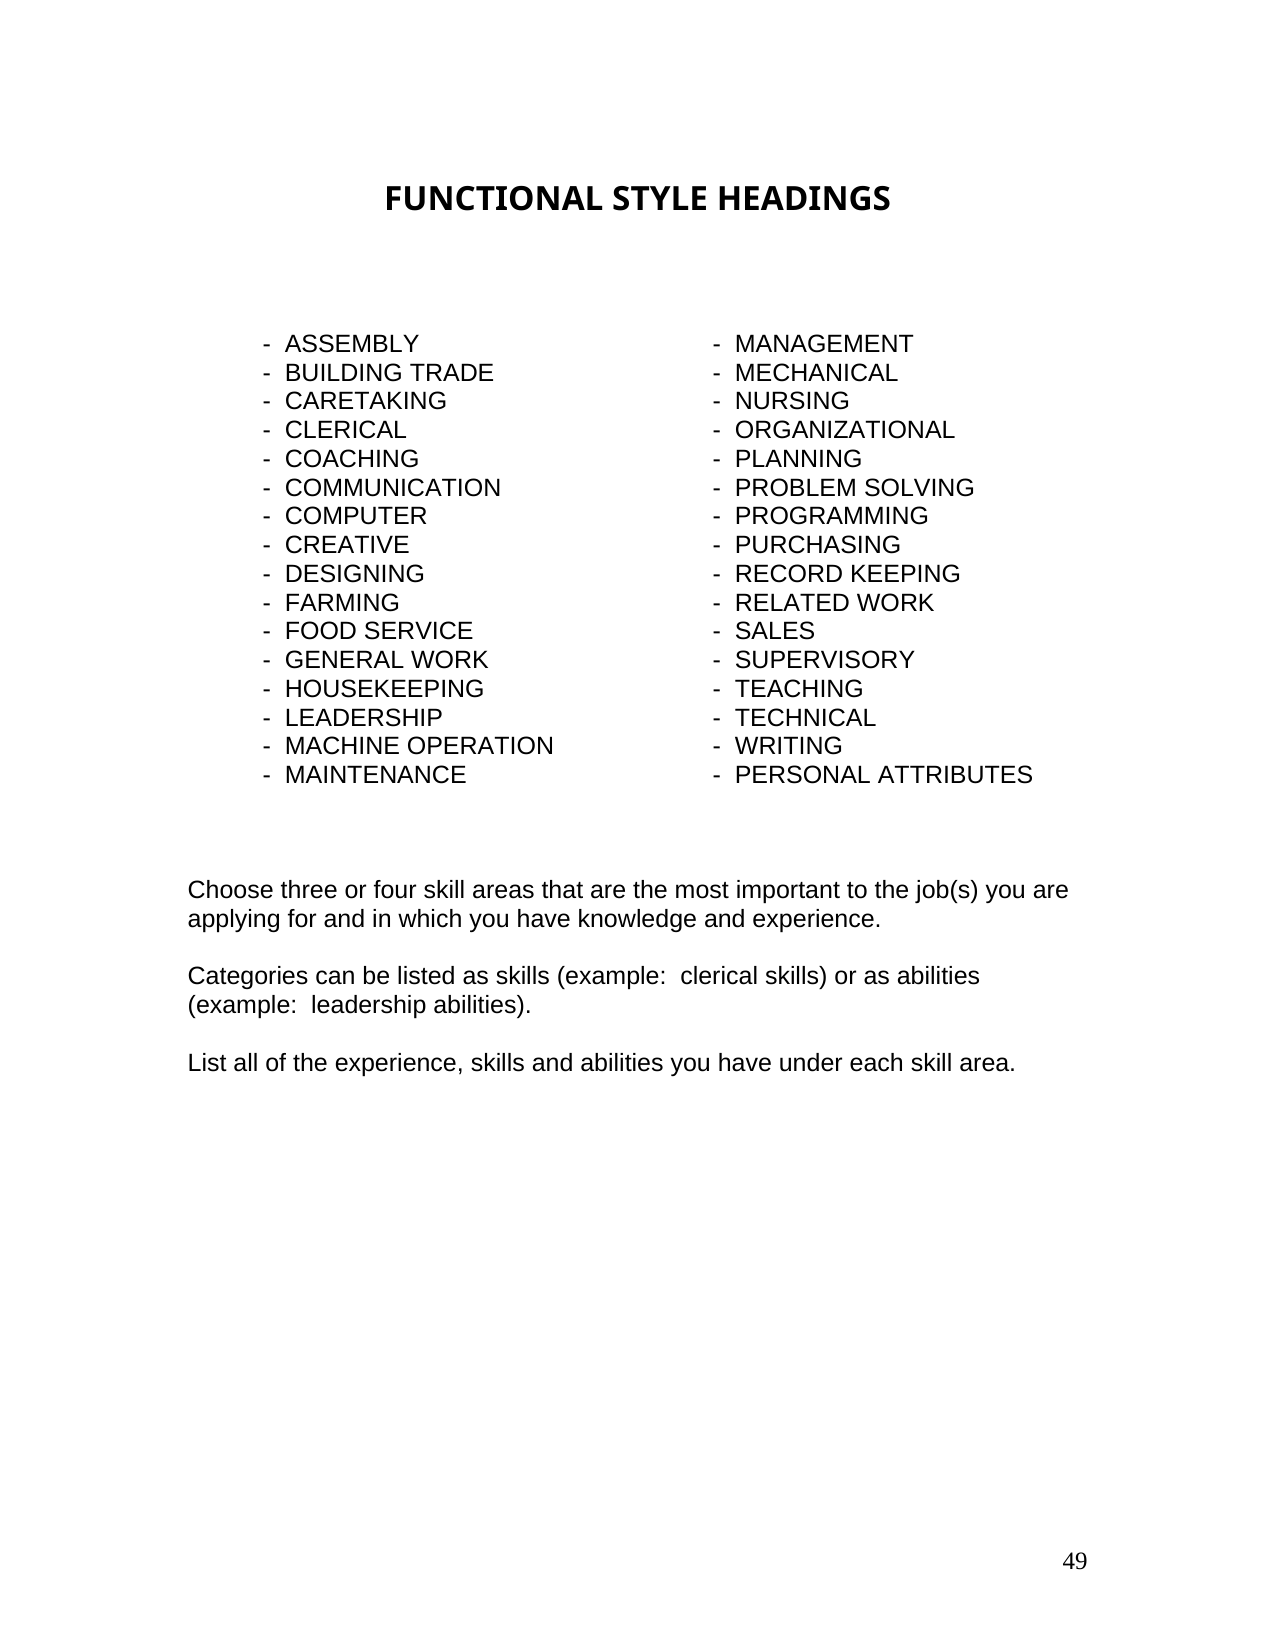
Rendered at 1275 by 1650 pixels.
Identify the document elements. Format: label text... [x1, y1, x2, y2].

list - LEADERSHIP - TECHNICAL [187, 703, 1087, 731]
list - CREATIVE - PURCHASING [187, 530, 1087, 559]
list - COMMUNICATION - PROBLEM SOLVING [187, 473, 1087, 501]
list - CARETAKING - NURSING [187, 386, 1087, 415]
list - FOOD SERVICE - SALES [187, 616, 1087, 645]
list - DESIGNING - RECORD KEEPING [187, 559, 1087, 588]
subtitle FUNCTIONAL STYLE HEADINGS [187, 175, 1087, 220]
list - ASSEMBLY - MANAGEMENT [187, 329, 1087, 358]
list Choose three or four skill areas that are the most important to the job(s) you are applying for and in which you have knowledge and experience. [187, 875, 1087, 933]
list - BUILDING TRADE - MECHANICAL [187, 358, 1087, 386]
list - MACHINE OPERATION - WRITING [187, 731, 1087, 760]
list - GENERAL WORK - SUPERVISORY [187, 645, 1087, 674]
list - COMPUTER - PROGRAMMING [187, 501, 1087, 530]
list - MAINTENANCE - PERSONAL ATTRIBUTES [187, 760, 1087, 789]
list - COACHING - PLANNING [187, 444, 1087, 473]
list Categories can be listed as skills (example: clerical skills) or as abilities (example: leadership abilities). [187, 961, 1087, 1019]
list List all of the experience, skills and abilities you have under each skill area. [187, 1048, 1087, 1076]
list - CLERICAL - ORGANIZATIONAL [187, 415, 1087, 444]
list - FARMING - RELATED WORK [187, 588, 1087, 616]
list - HOUSEKEEPING - TEACHING [187, 674, 1087, 703]
